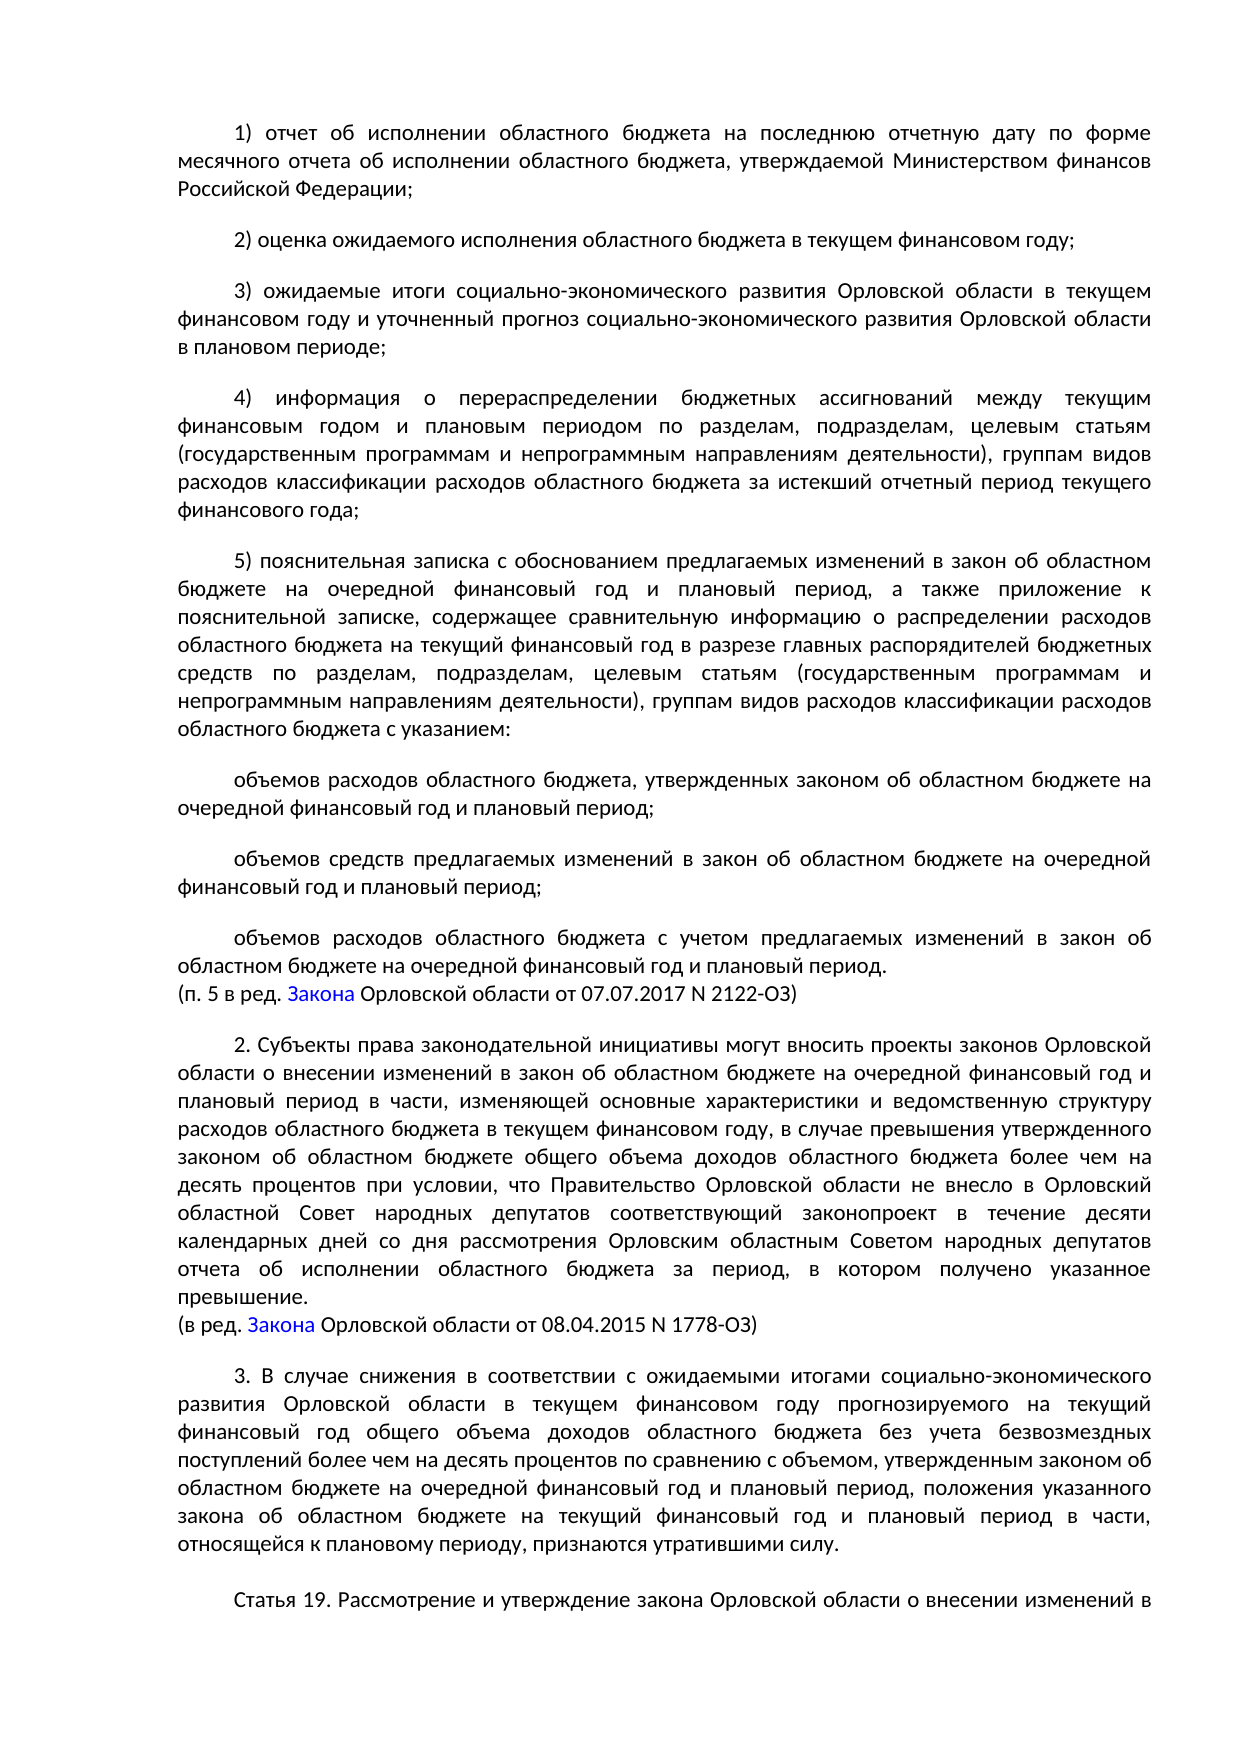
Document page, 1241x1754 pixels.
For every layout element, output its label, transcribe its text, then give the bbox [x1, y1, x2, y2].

text объемов расходов областного бюджета с учетом предлагаемых изменений в закон об областном бюджете на очередной финансовый год и плановый период. [177, 923, 1152, 979]
text 3. В случае снижения в соответствии с ожидаемыми итогами социально-экономического развития Орловской области в текущем финансовом году прогнозируемого на текущий финансовый год общего объема доходов областного бюджета без учета безвозмездных поступлений более чем на десять процентов по сравнению с объемом, утвержденным законом об областном бюджете на очередной финансовый год и плановый период, положения указанного закона об областном бюджете на текущий финансовый год и плановый период в части, относящейся к плановому периоду, признаются утратившими силу. [177, 1361, 1152, 1557]
text (п. 5 в ред. Закона Орловской области от 07.07.2017 N 2122-ОЗ) [177, 979, 1152, 1007]
text 2) оценка ожидаемого исполнения областного бюджета в текущем финансовом году; [177, 225, 1152, 253]
text 1) отчет об исполнении областного бюджета на последнюю отчетную дату по форме месячного отчета об исполнении областного бюджета, утверждаемой Министерством финансов Российской Федерации; [177, 118, 1152, 202]
text (в ред. Закона Орловской области от 08.04.2015 N 1778-ОЗ) [177, 1310, 1152, 1338]
text 5) пояснительная записка с обоснованием предлагаемых изменений в закон об областном бюджете на очередной финансовый год и плановый период, а также приложение к пояснительной записке, содержащее сравнительную информацию о распределении расходов областного бюджета на текущий финансовый год в разрезе главных распорядителей бюджетных средств по разделам, подразделам, целевым статьям (государственным программам и непрограммным направлениям деятельности), группам видов расходов классификации расходов областного бюджета с указанием: [177, 546, 1152, 742]
text 2. Субъекты права законодательной инициативы могут вносить проекты законов Орловской области о внесении изменений в закон об областном бюджете на очередной финансовый год и плановый период в части, изменяющей основные характеристики и ведомственную структуру расходов областного бюджета в текущем финансовом году, в случае превышения утвержденного законом об областном бюджете общего объема доходов областного бюджета более чем на десять процентов при условии, что Правительство Орловской области не внесло в Орловский областной Совет народных депутатов соответствующий законопроект в течение десяти календарных дней со дня рассмотрения Орловским областным Советом народных депутатов отчета об исполнении областного бюджета за период, в котором получено указанное превышение. [177, 1030, 1152, 1310]
text 3) ожидаемые итоги социально-экономического развития Орловской области в текущем финансовом году и уточненный прогноз социально-экономического развития Орловской области в плановом периоде; [177, 276, 1152, 360]
text объемов расходов областного бюджета, утвержденных законом об областном бюджете на очередной финансовый год и плановый период; [177, 765, 1152, 821]
text объемов средств предлагаемых изменений в закон об областном бюджете на очередной финансовый год и плановый период; [177, 844, 1152, 900]
text 4) информация о перераспределении бюджетных ассигнований между текущим финансовым годом и плановым периодом по разделам, подразделам, целевым статьям (государственным программам и непрограммным направлениям деятельности), группам видов расходов классификации расходов областного бюджета за истекший отчетный период текущего финансового года; [177, 383, 1152, 523]
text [177, 1585, 1152, 1613]
